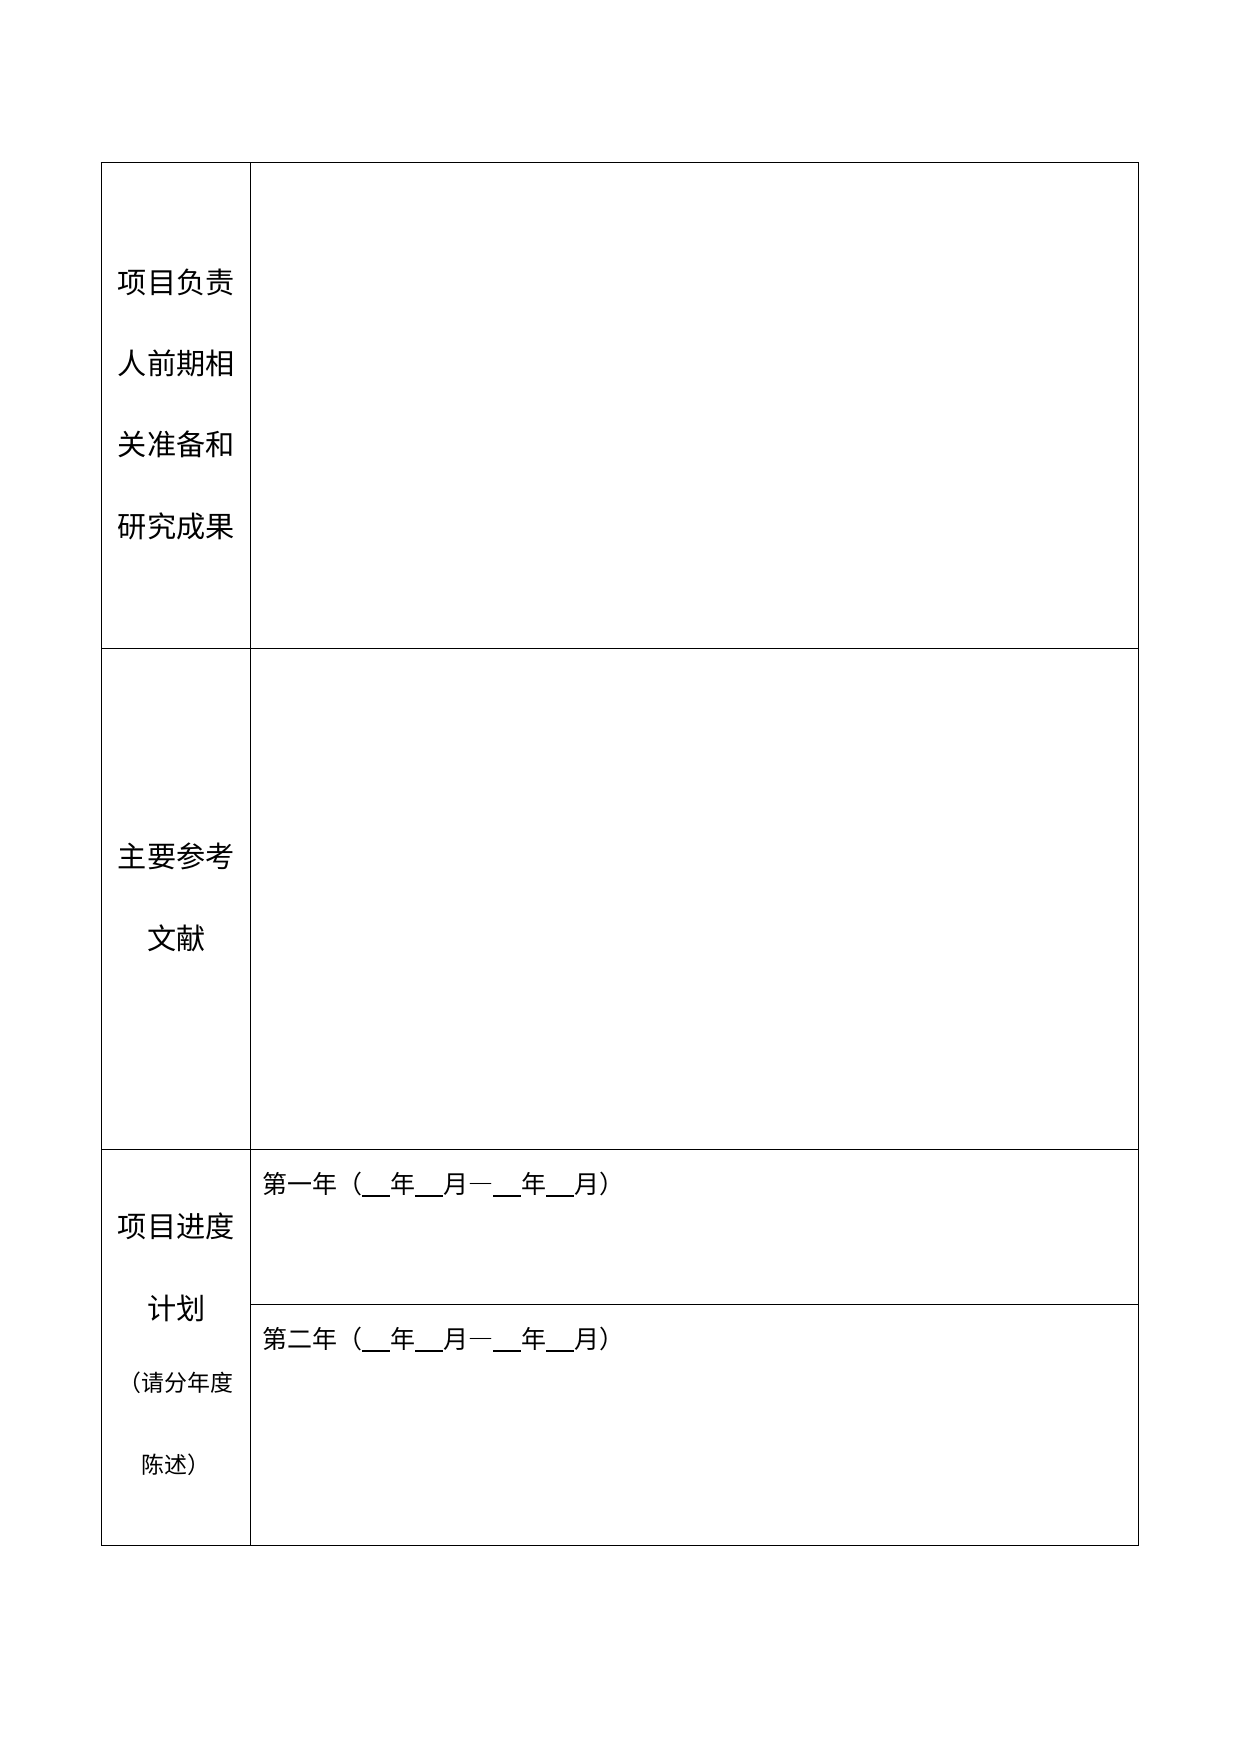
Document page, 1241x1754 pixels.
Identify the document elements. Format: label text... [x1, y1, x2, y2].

table_cell 项目进度计划 （请分年度陈述） [102, 1150, 250, 1545]
table_cell 主要参考文献 [102, 649, 250, 1149]
table_cell [251, 649, 1138, 1149]
table_cell 第一年（ 年 月— 年 月） [251, 1150, 1138, 1304]
table_header 项目负责人前期相关准备和研究成果 [102, 163, 250, 648]
table_header [251, 163, 1138, 648]
table_cell 第二年（ 年 月— 年 月） [251, 1305, 1138, 1545]
